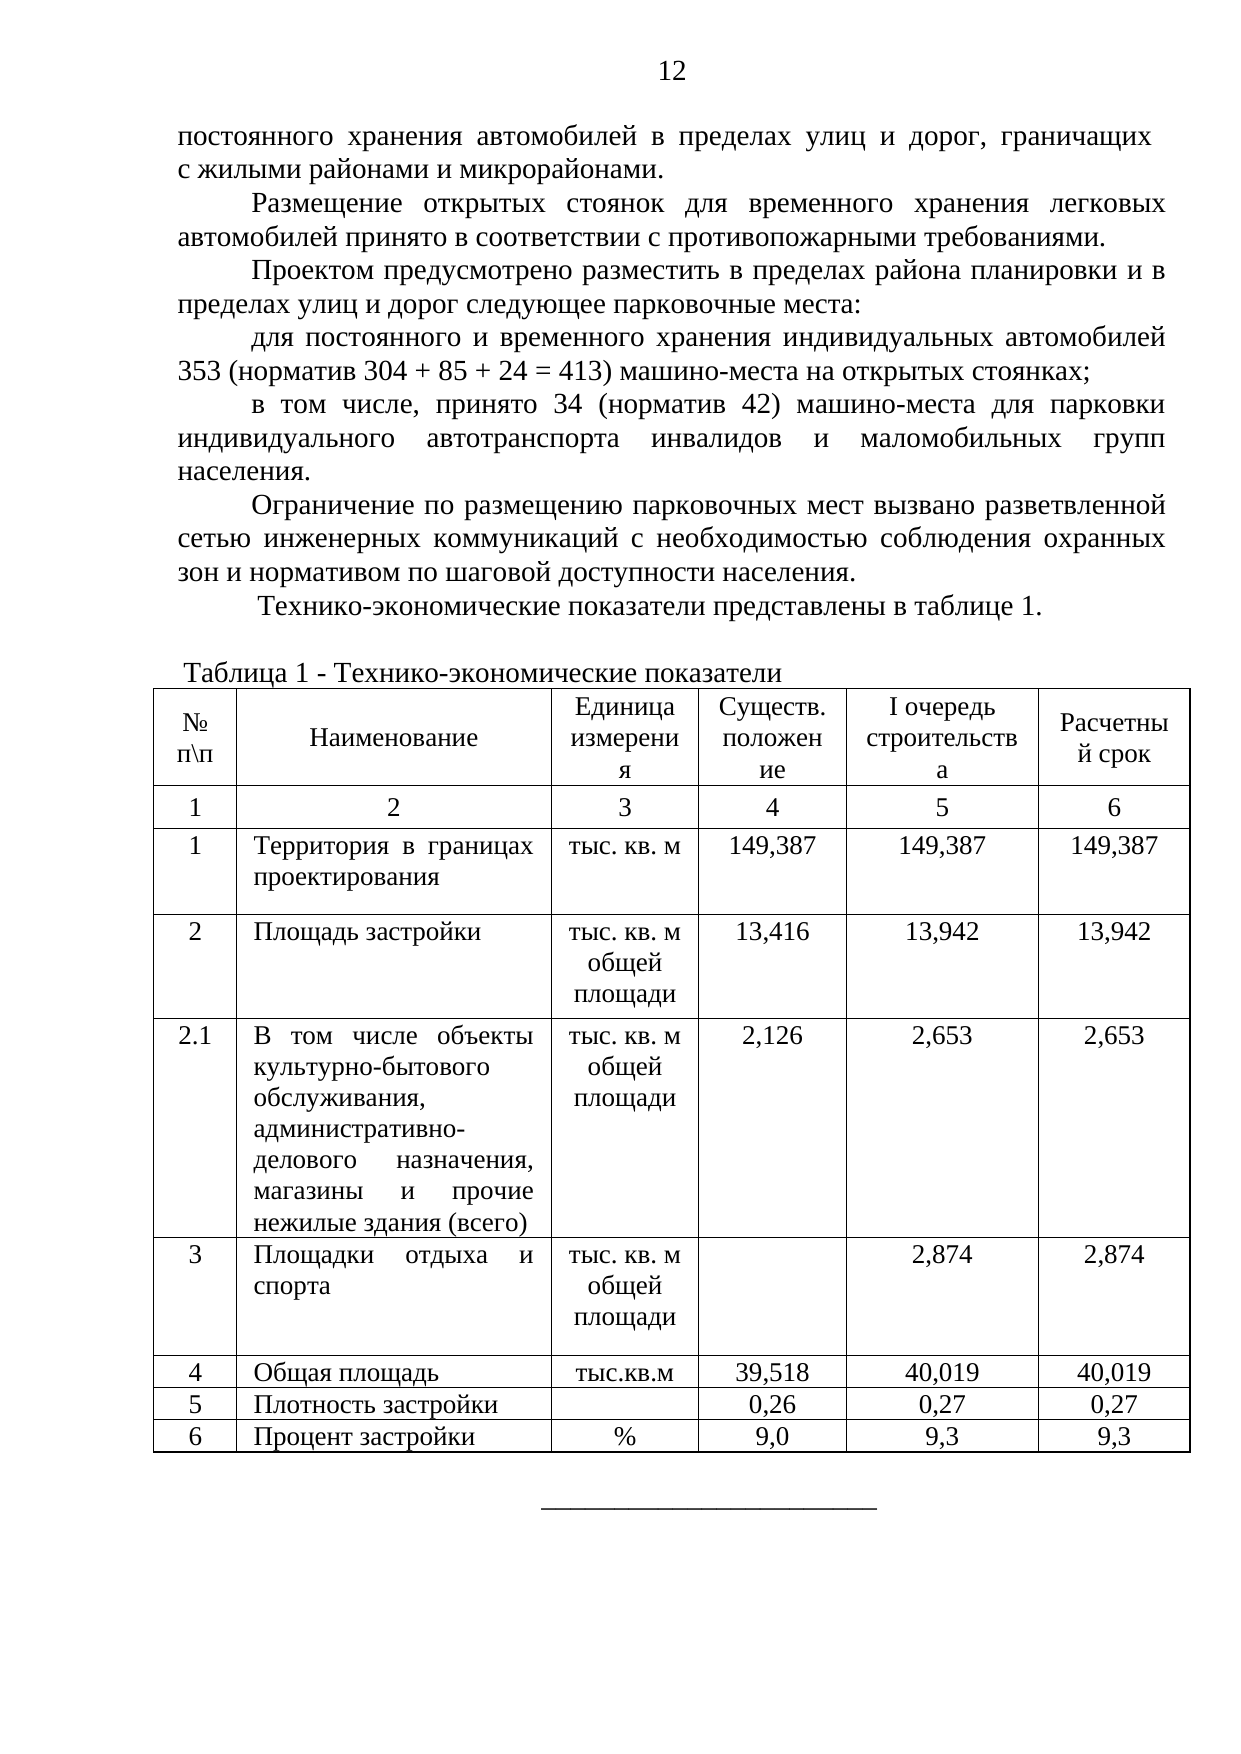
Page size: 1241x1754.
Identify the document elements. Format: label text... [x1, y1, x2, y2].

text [177, 118, 1167, 185]
table_header Существ. положение [699, 689, 846, 785]
text Проектом предусмотрено разместить в пределах района планировки и в пределах улиц и дорог следующее парковочные места: [177, 252, 1167, 319]
table_cell 1 [154, 786, 236, 828]
table_cell 9,3 [1039, 1420, 1189, 1451]
table_cell В том числе объекты культурно-бытового обслуживания, административно-делового назначения, магазины и прочие нежилые здания (всего) [237, 1019, 551, 1237]
table_header № п\п [154, 689, 236, 785]
table_cell 0,26 [699, 1388, 846, 1419]
table_cell тыс. кв. м [552, 829, 698, 914]
text Ограничение по размещению парковочных мест вызвано разветвленной сетью инженерных коммуникаций с необходимостью соблюдения охранных зон и нормативом по шаговой доступности населения. [177, 487, 1167, 588]
table_cell 0,27 [847, 1388, 1038, 1419]
table_cell Плотность застройки [237, 1388, 551, 1419]
table_cell Территория в границах проектирования [237, 829, 551, 914]
text в том числе, принято 34 (норматив 42) машино-места для парковки индивидуального автотранспорта инвалидов и маломобильных групп населения. [177, 386, 1167, 487]
text Технико-экономические показатели представлены в таблице 1. [183, 588, 1161, 621]
table_cell 2,874 [847, 1238, 1038, 1355]
table_cell 149,387 [847, 829, 1038, 914]
table_cell 4 [699, 786, 846, 828]
table_cell 2,874 [1039, 1238, 1189, 1355]
table_cell 1 [154, 829, 236, 914]
text _______________________ [177, 1479, 1167, 1512]
table_cell % [552, 1420, 698, 1451]
table_cell Площадки отдыха и спорта [237, 1238, 551, 1355]
table_cell 6 [154, 1420, 236, 1451]
table_cell Площадь застройки [237, 915, 551, 1018]
table_cell 6 [1039, 786, 1189, 828]
table_cell 40,019 [1039, 1356, 1189, 1387]
table_cell 4 [154, 1356, 236, 1387]
table_cell [699, 1238, 846, 1355]
table_cell тыс.кв.м [552, 1356, 698, 1387]
table_cell 13,942 [847, 915, 1038, 1018]
table_header Единица измерения [552, 689, 698, 785]
table_cell 3 [154, 1238, 236, 1355]
table_cell 2 [154, 915, 236, 1018]
table_cell Процент застройки [237, 1420, 551, 1451]
table_cell 5 [847, 786, 1038, 828]
table_cell тыс. кв. м общей площади [552, 915, 698, 1018]
table_cell 2.1 [154, 1019, 236, 1237]
table_cell 39,518 [699, 1356, 846, 1387]
table_header Расчетный срок [1039, 689, 1189, 785]
table_cell 9,3 [847, 1420, 1038, 1451]
table_cell 2 [237, 786, 551, 828]
table_cell 2,653 [1039, 1019, 1189, 1237]
table_cell 2,653 [847, 1019, 1038, 1237]
table_cell 13,416 [699, 915, 846, 1018]
table_header I очередь строительства [847, 689, 1038, 785]
table_cell тыс. кв. м общей площади [552, 1238, 698, 1355]
text Размещение открытых стоянок для временного хранения легковых автомобилей принято в соответствии с противопожарными требованиями. [177, 185, 1167, 252]
table_cell тыс. кв. м общей площади [552, 1019, 698, 1237]
text для постоянного и временного хранения индивидуальных автомобилей 353 (норматив 304 + 85 + 24 = 413) машино-места на открытых стоянках; [177, 319, 1167, 386]
text Таблица 1 - Технико-экономические показатели [183, 655, 1161, 688]
table_cell 5 [154, 1388, 236, 1419]
table_cell [552, 1388, 698, 1419]
table_cell 2,126 [699, 1019, 846, 1237]
table_cell 0,27 [1039, 1388, 1189, 1419]
table_cell 3 [552, 786, 698, 828]
table_cell 9,0 [699, 1420, 846, 1451]
table_cell 149,387 [1039, 829, 1189, 914]
table_cell 13,942 [1039, 915, 1189, 1018]
table_header Наименование [237, 689, 551, 785]
table_cell Общая площадь [237, 1356, 551, 1387]
table_cell 149,387 [699, 829, 846, 914]
table_cell 40,019 [847, 1356, 1038, 1387]
